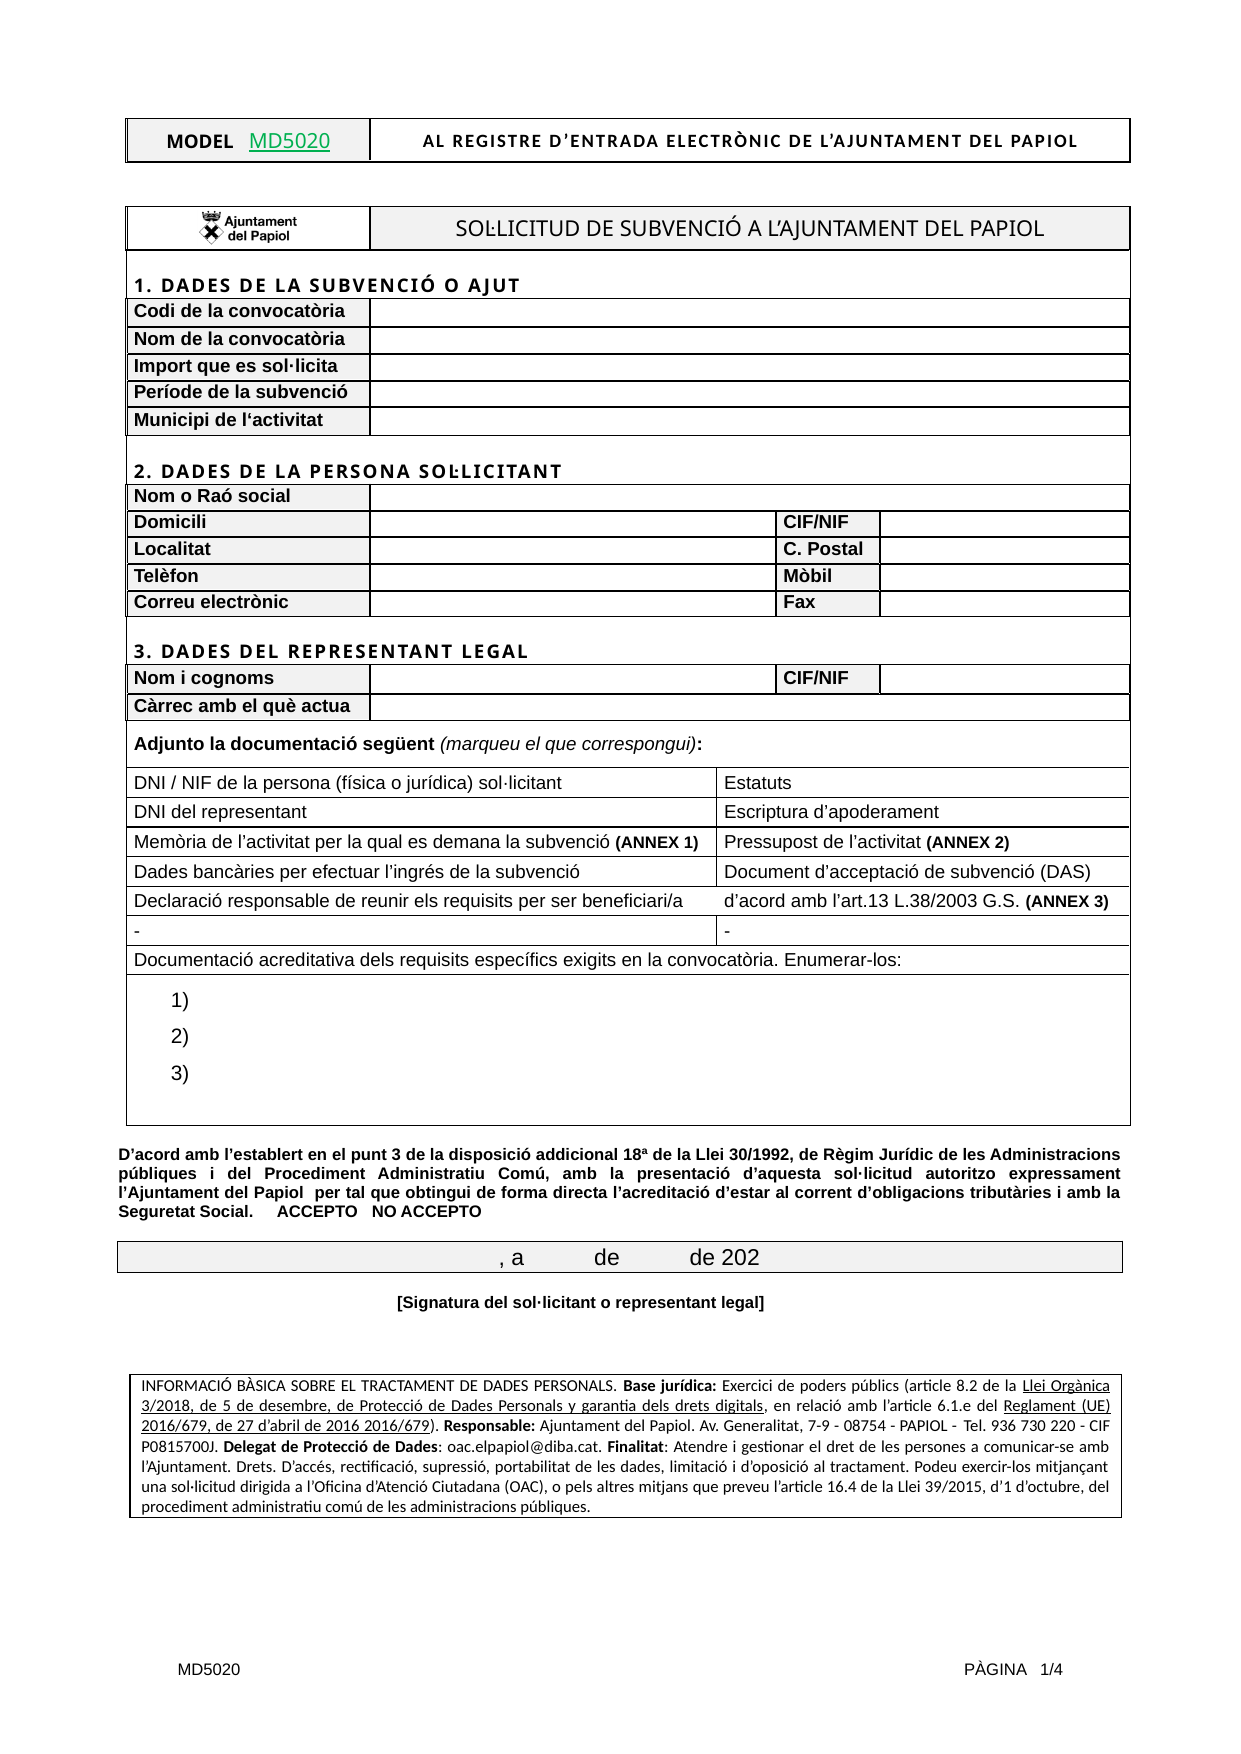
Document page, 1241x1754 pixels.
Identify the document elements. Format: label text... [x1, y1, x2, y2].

table_cell [371, 382, 1129, 406]
table_cell Domicili [128, 512, 369, 536]
table_cell Declaració responsable de reunir els requisits per ser beneficiari/a [127, 887, 717, 915]
table_cell Municipi de l‘activitat [128, 408, 369, 435]
table_cell [371, 512, 775, 536]
table_cell Escriptura d’apoderament [717, 797, 1130, 826]
picture [197, 210, 299, 246]
table_cell [371, 592, 775, 616]
table_cell [371, 695, 1129, 719]
table_cell Estatuts [717, 767, 1130, 797]
table_cell Documentació acreditativa dels requisits específics exigits en la convocatòria. Enumerar-los: [127, 945, 1130, 974]
text D’acord amb l’establert en el punt 3 de la disposició addicional 18ª de la Llei 30/1992, de Règim Jurídic de les Administracions públiques i del Procediment Administratiu Comú, amb la presentació d’aquesta sol·licitud autoritzo expressament l’Ajuntament del Papiol per tal que obtingui de forma directa l’acreditació d’estar al corrent d’obligacions tributàries i amb la Seguretat Social. ACCEPTO NO ACCEPTO [118, 1145, 1122, 1221]
table_header [128, 207, 369, 249]
table_cell - [717, 915, 1130, 945]
table_cell [881, 592, 1129, 616]
table_cell 3. DADES DEL REPRESENTANT LEGAL [127, 617, 1130, 664]
table_cell Telèfon [128, 565, 369, 589]
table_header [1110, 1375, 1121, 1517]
table_cell [371, 408, 1129, 435]
table_cell Memòria de l’activitat per la qual es demana la subvenció (ANNEX 1) [127, 828, 716, 856]
table_cell Nom i cognoms [128, 665, 369, 693]
table_cell Codi de la convocatòria [128, 299, 369, 326]
table_cell Període de la subvenció [128, 382, 369, 406]
table_cell 1. DADES DE LA SUBVENCIÓ O AJUT [127, 250, 1130, 298]
table_cell CIF/NIF [777, 665, 879, 693]
table_cell [371, 565, 775, 589]
table_cell - [127, 916, 716, 945]
table_cell [371, 665, 775, 693]
table_cell [127, 974, 1130, 1124]
table_cell Pressupost de l’activitat (ANNEX 2) [717, 826, 1130, 856]
table_cell Dades bancàries per efectuar l’ingrés de la subvenció [127, 857, 716, 886]
table_header [Signatura del sol·licitant o representant legal] [360, 1293, 880, 1374]
table_cell [881, 665, 1129, 693]
table_cell Localitat [128, 538, 369, 563]
table_cell [371, 328, 1129, 353]
table_cell Import que es sol·licita [128, 355, 369, 379]
table_cell Fax [777, 592, 879, 616]
table_cell [371, 299, 1129, 326]
table_cell 2. DADES DE LA PERSONA SOL·LICITANT [127, 436, 1130, 483]
table_cell CIF/NIF [777, 512, 879, 536]
table_cell C. Postal [777, 538, 879, 563]
table_cell Document d’acceptació de subvenció (DAS) [717, 856, 1130, 886]
table_cell Correu electrònic [128, 592, 369, 616]
table_cell [371, 355, 1129, 379]
table_cell [881, 538, 1129, 563]
table_cell [371, 538, 775, 563]
table_cell DNI / NIF de la persona (física o jurídica) sol·licitant [127, 768, 716, 797]
table_cell Càrrec amb el què actua [128, 695, 369, 719]
table_cell DNI del representant [127, 798, 716, 826]
table_header SOL·LICITUD DE SUBVENCIÓ A L’AJUNTAMENT DEL PAPIOL [371, 207, 1129, 249]
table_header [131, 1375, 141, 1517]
table_header MODEL MD5020 [128, 119, 370, 161]
table_cell [881, 512, 1129, 536]
table_cell [371, 485, 1129, 509]
text , a de de 202 [118, 1242, 1122, 1272]
table_cell [881, 565, 1129, 589]
table_header AL REGISTRE D’ENTRADA ELECTRÒNIC DE L’AJUNTAMENT DEL PAPIOL [370, 119, 1129, 161]
table_cell Mòbil [777, 565, 879, 589]
table_cell d’acord amb l’art.13 L.38/2003 G.S. (ANNEX 3) [717, 886, 1130, 915]
table_cell Nom de la convocatòria [128, 328, 369, 353]
table_cell Adjunto la documentació següent (marqueu el que correspongui): [127, 721, 1130, 767]
table_cell Nom o Raó social [128, 485, 369, 509]
